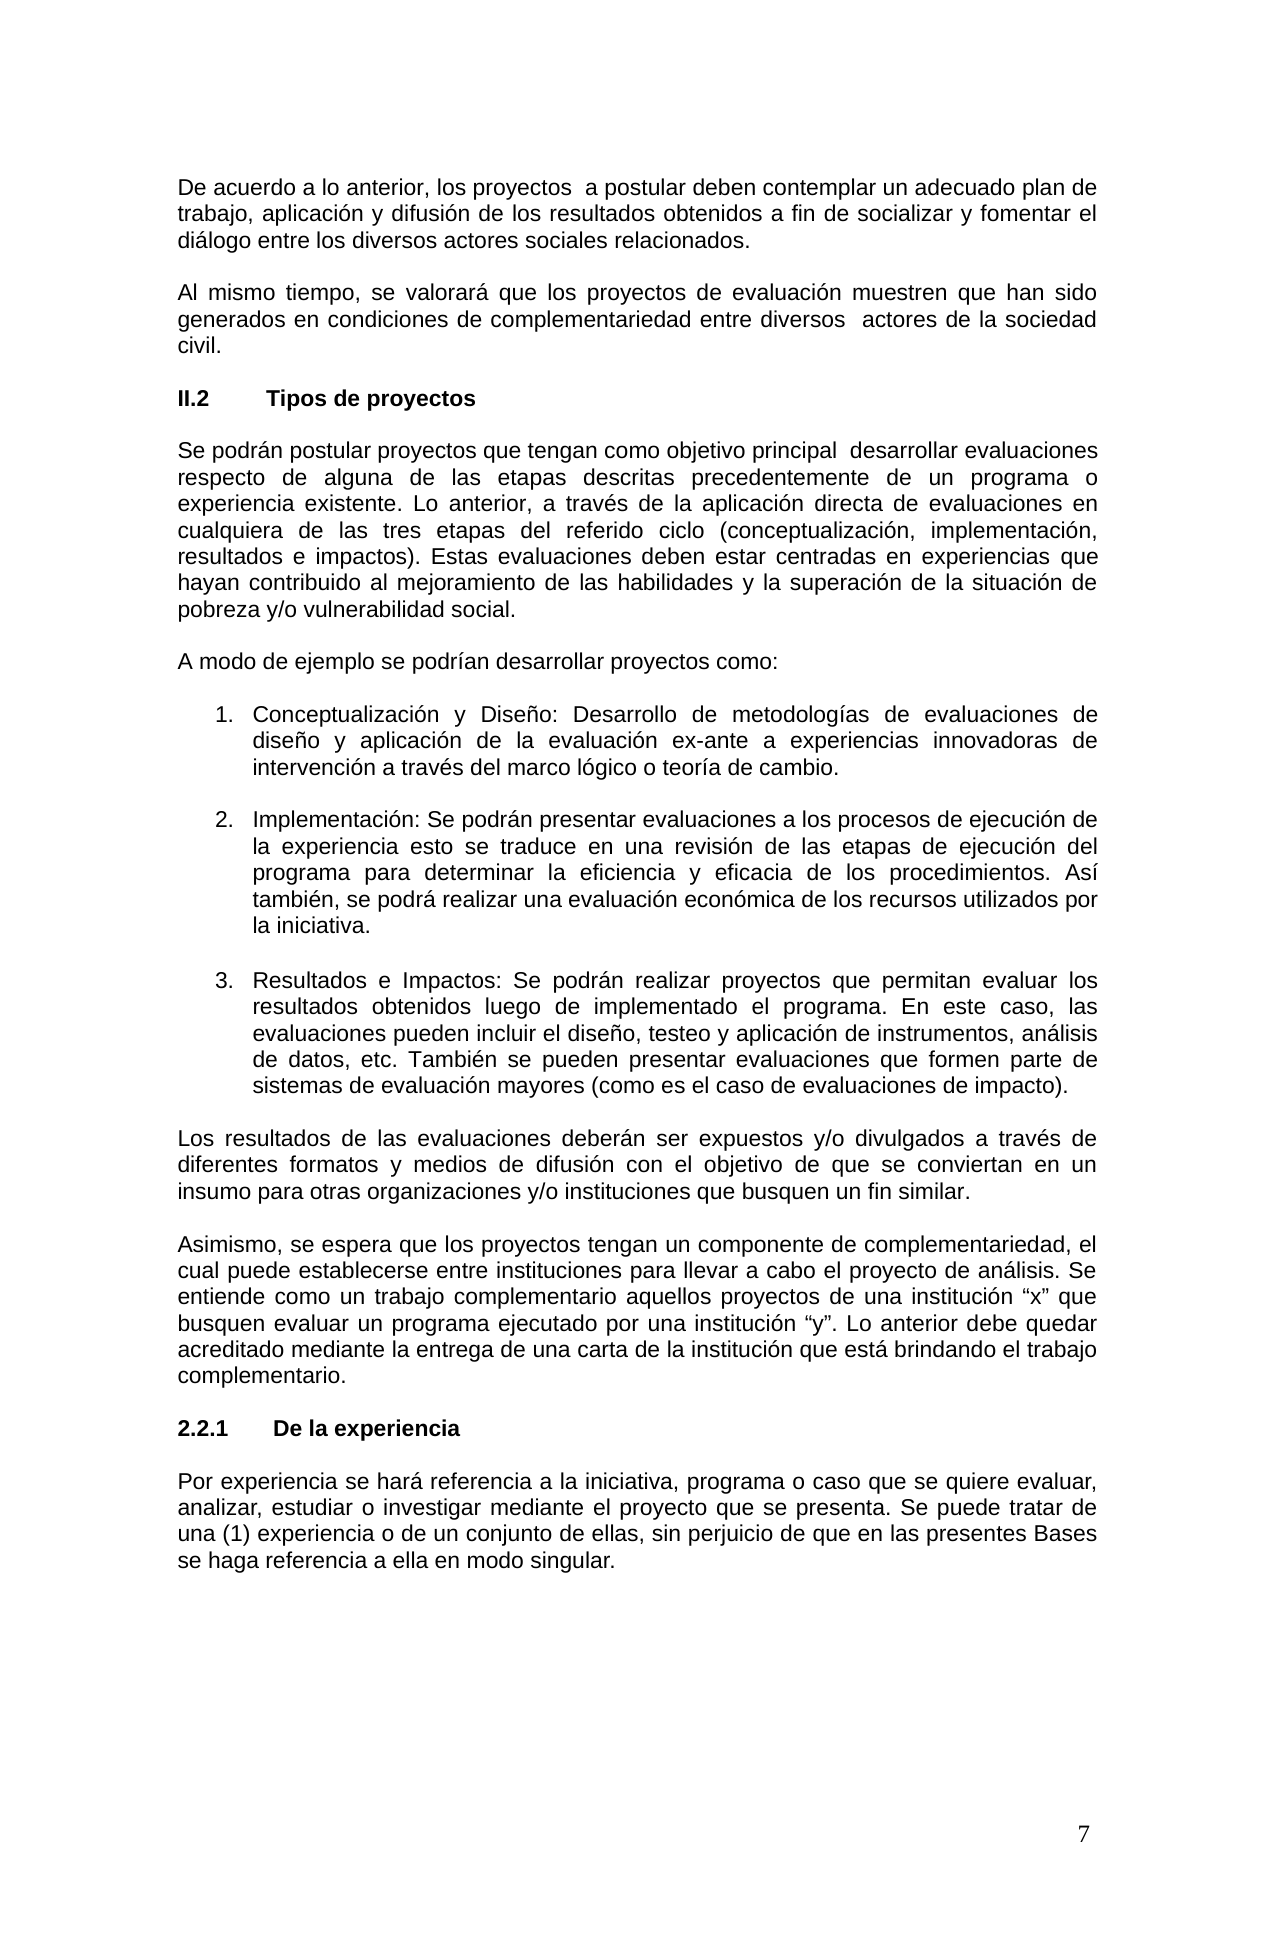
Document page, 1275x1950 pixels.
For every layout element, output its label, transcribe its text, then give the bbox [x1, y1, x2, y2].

text De acuerdo a lo anterior, los proyectos a postular deben contemplar un adecuado plan de trabajo, aplicación y difusión de los resultados obtenidos a fin de socializar y fomentar el diálogo entre los diversos actores sociales relacionados. [177, 174, 1098, 253]
text Asimismo, se espera que los proyectos tengan un componente de complementariedad, el cual puede establecerse entre instituciones para llevar a cabo el proyecto de análisis. Se entiende como un trabajo complementario aquellos proyectos de una institución “x” que busquen evaluar un programa ejecutado por una institución “y”. Lo anterior debe quedar acreditado mediante la entrega de una carta de la institución que está brindando el trabajo complementario. [177, 1231, 1098, 1389]
list Implementación: Se podrán presentar evaluaciones a los procesos de ejecución de la experiencia esto se traduce en una revisión de las etapas de ejecución del programa para determinar la eficiencia y eficacia de los procedimientos. Así también, se podrá realizar una evaluación económica de los recursos utilizados por la iniciativa. [215, 806, 1098, 938]
list Tipos de proyectos [177, 385, 1098, 411]
text 2.2.1 De la experiencia [177, 1415, 1098, 1441]
text A modo de ejemplo se podrían desarrollar proyectos como: [177, 648, 1098, 675]
text Por experiencia se hará referencia a la iniciativa, programa o caso que se quiere evaluar, analizar, estudiar o investigar mediante el proyecto que se presenta. Se puede tratar de una (1) experiencia o de un conjunto de ellas, sin perjuicio de que en las presentes Bases se haga referencia a ella en modo singular. [177, 1468, 1098, 1573]
text Se podrán postular proyectos que tengan como objetivo principal desarrollar evaluaciones respecto de alguna de las etapas descritas precedentemente de un programa o experiencia existente. Lo anterior, a través de la aplicación directa de evaluaciones en cualquiera de las tres etapas del referido ciclo (conceptualización, implementación, resultados e impactos). Estas evaluaciones deben estar centradas en experiencias que hayan contribuido al mejoramiento de las habilidades y la superación de la situación de pobreza y/o vulnerabilidad social. [177, 437, 1098, 622]
list Conceptualización y Diseño: Desarrollo de metodologías de evaluaciones de diseño y aplicación de la evaluación ex-ante a experiencias innovadoras de intervención a través del marco lógico o teoría de cambio. [215, 701, 1098, 780]
text Los resultados de las evaluaciones deberán ser expuestos y/o divulgados a través de diferentes formatos y medios de difusión con el objetivo de que se conviertan en un insumo para otras organizaciones y/o instituciones que busquen un fin similar. [177, 1125, 1098, 1204]
list Resultados e Impactos: Se podrán realizar proyectos que permitan evaluar los resultados obtenidos luego de implementado el programa. En este caso, las evaluaciones pueden incluir el diseño, testeo y aplicación de instrumentos, análisis de datos, etc. También se pueden presentar evaluaciones que formen parte de sistemas de evaluación mayores (como es el caso de evaluaciones de impacto). [215, 967, 1098, 1099]
text Al mismo tiempo, se valorará que los proyectos de evaluación muestren que han sido generados en condiciones de complementariedad entre diversos actores de la sociedad civil. [177, 279, 1098, 358]
